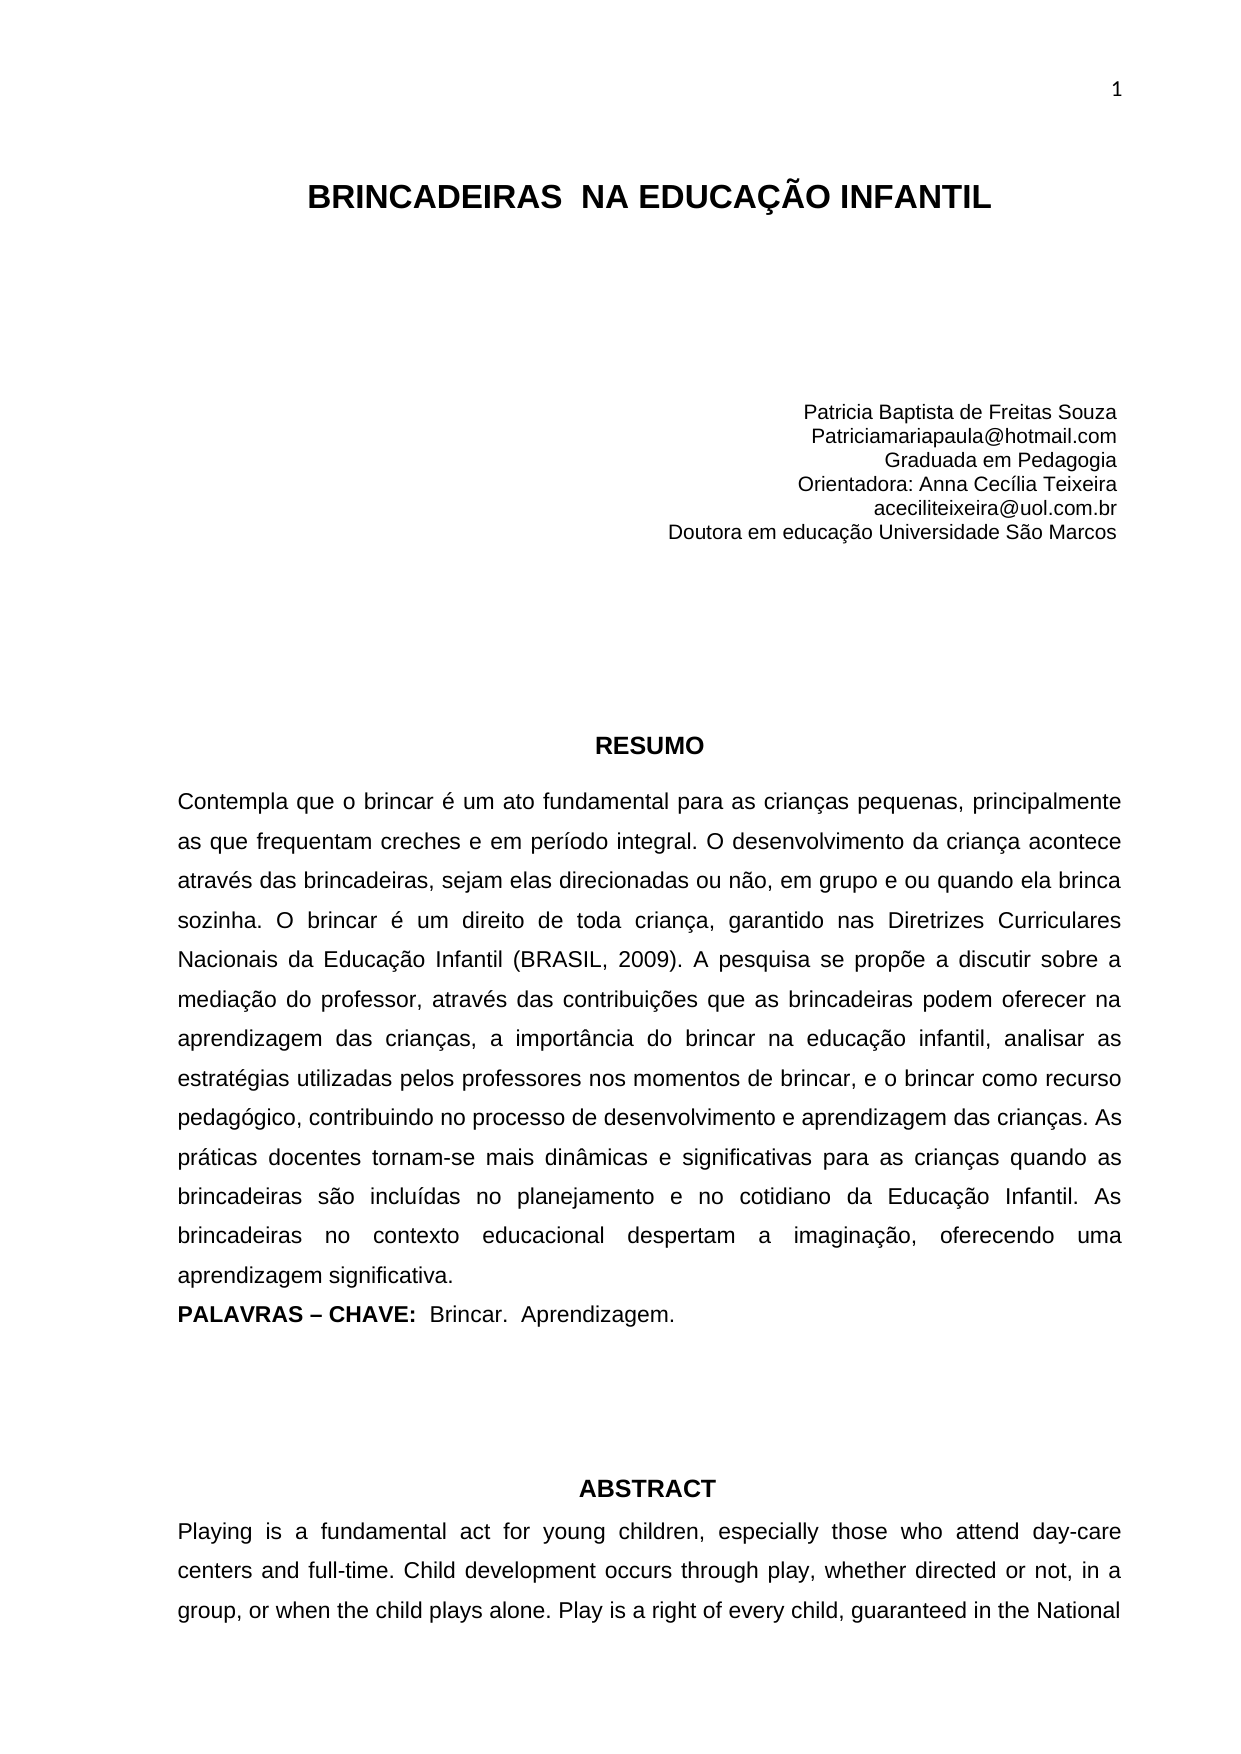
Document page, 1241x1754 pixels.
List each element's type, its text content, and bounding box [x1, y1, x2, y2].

text ABSTRACT [177, 1474, 1122, 1503]
text Graduada em Pedagogia [177, 448, 1117, 472]
text aceciliteixeira@uol.com.br [177, 496, 1117, 520]
text PALAVRAS – CHAVE: Brincar. Aprendizagem. [177, 1301, 1122, 1328]
text RESUMO [177, 731, 1122, 759]
text Contempla que o brincar é um ato fundamental para as crianças pequenas, principalmente as que frequentam creches e em período integral. O desenvolvimento da criança acontece através das brincadeiras, sejam elas direcionadas ou não, em grupo e ou quando ela brinca sozinha. O brincar é um direito de toda criança, garantido nas Diretrizes Curriculares Nacionais da Educação Infantil (BRASIL, 2009). A pesquisa se propõe a discutir sobre a mediação do professor, através das contribuições que as brincadeiras podem oferecer na aprendizagem das crianças, a importância do brincar na educação infantil, analisar as estratégias utilizadas pelos professores nos momentos de brincar, e o brincar como recurso pedagógico, contribuindo no processo de desenvolvimento e aprendizagem das crianças. As práticas docentes tornam-se mais dinâmicas e significativas para as crianças quando as brincadeiras são incluídas no planejamento e no cotidiano da Educação Infantil. As brincadeiras no contexto educacional despertam a imaginação, oferecendo uma aprendizagem significativa. [177, 788, 1122, 1288]
text BRINCADEIRAS NA EDUCAÇÃO INFANTIL [177, 177, 1122, 216]
text Patriciamariapaula@hotmail.com [177, 424, 1117, 448]
text Orientadora: Anna Cecília Teixeira [177, 472, 1117, 496]
text Doutora em educação Universidade São Marcos [177, 520, 1117, 544]
text Patricia Baptista de Freitas Souza [177, 400, 1117, 424]
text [177, 1518, 1122, 1623]
